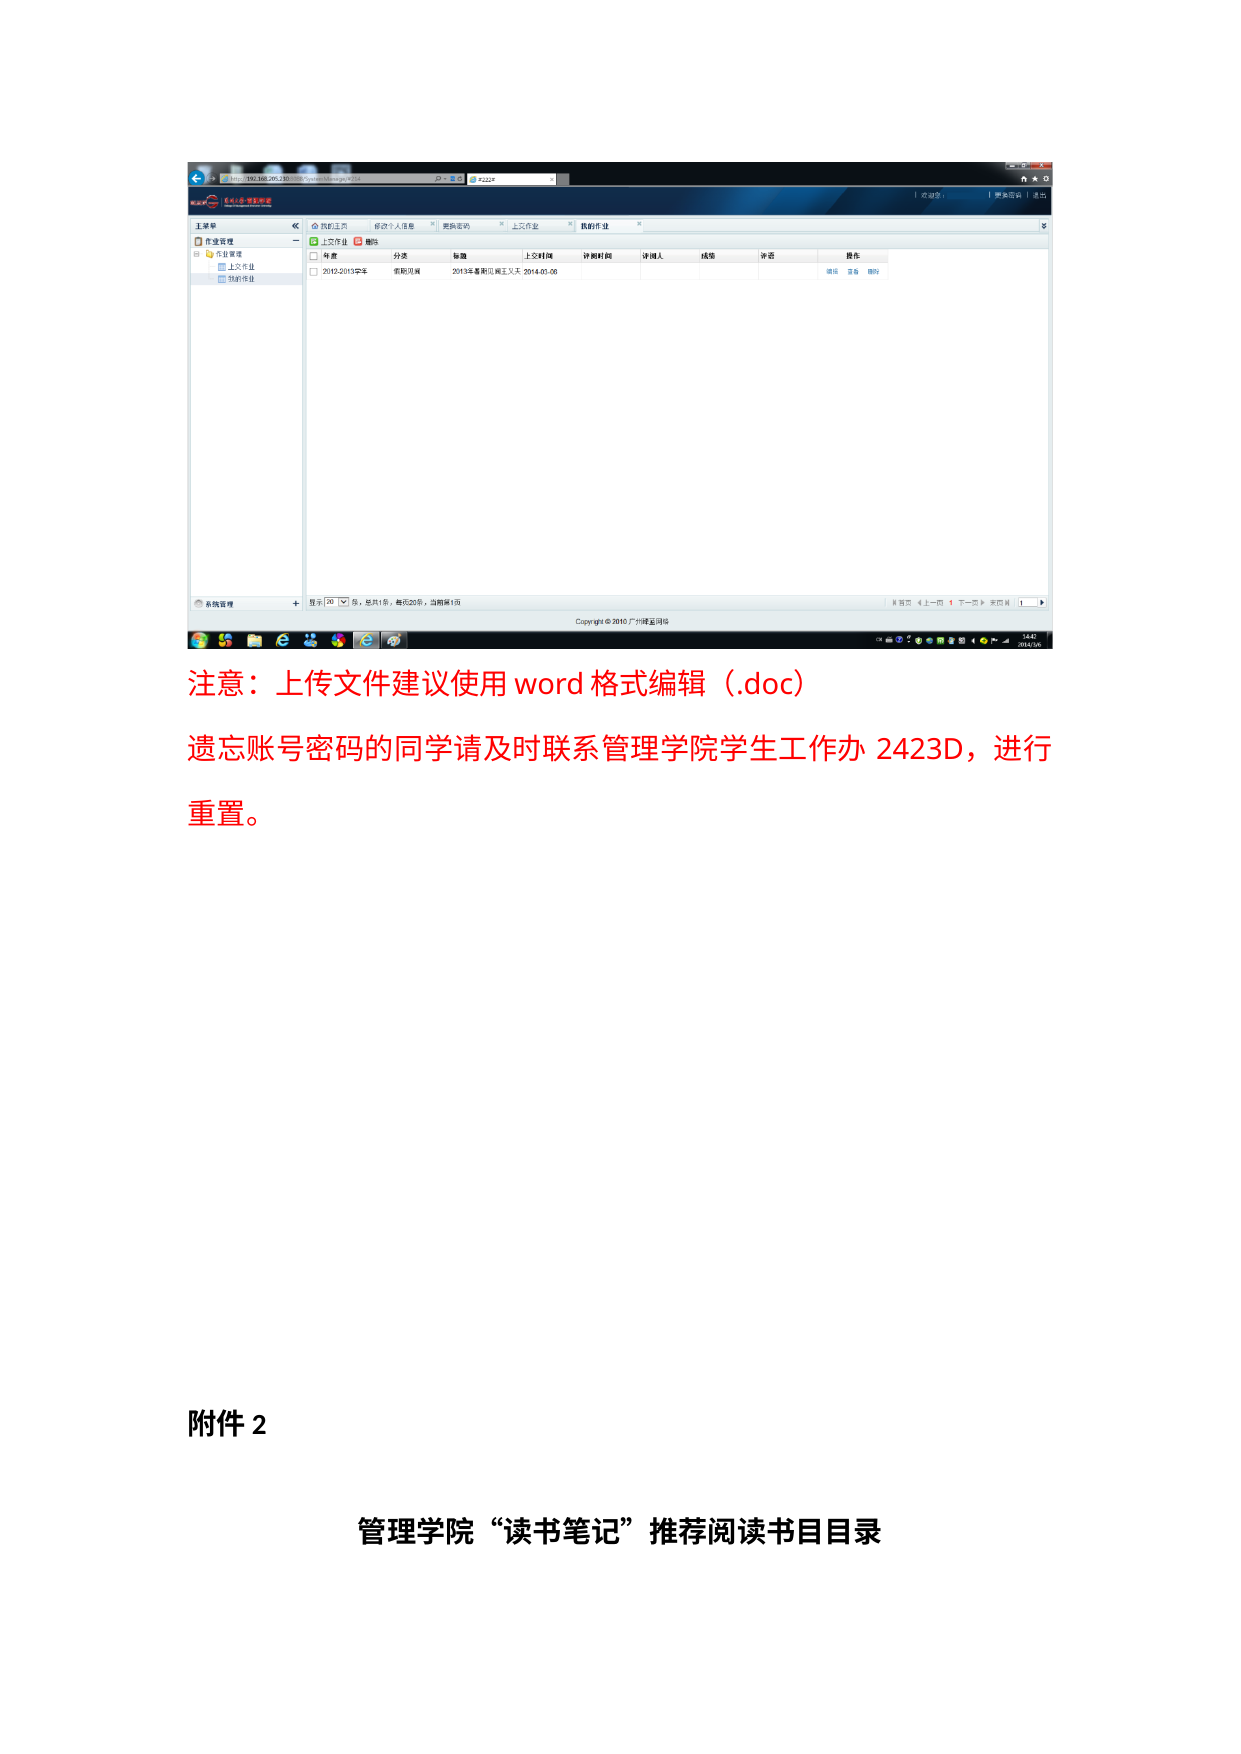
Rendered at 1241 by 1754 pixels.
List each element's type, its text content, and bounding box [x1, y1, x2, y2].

picture [187, 162, 1053, 649]
text 管理学院“读书笔记”推荐阅读书目目录 [187, 1497, 1053, 1562]
text 遗忘账号密码的同学请及时联系管理学院学生工作办2423D，进行重置。 [187, 714, 1053, 844]
text 注意：上传文件建议使用word格式编辑（.doc） [187, 649, 1053, 714]
text 附件2 [187, 1389, 1053, 1454]
